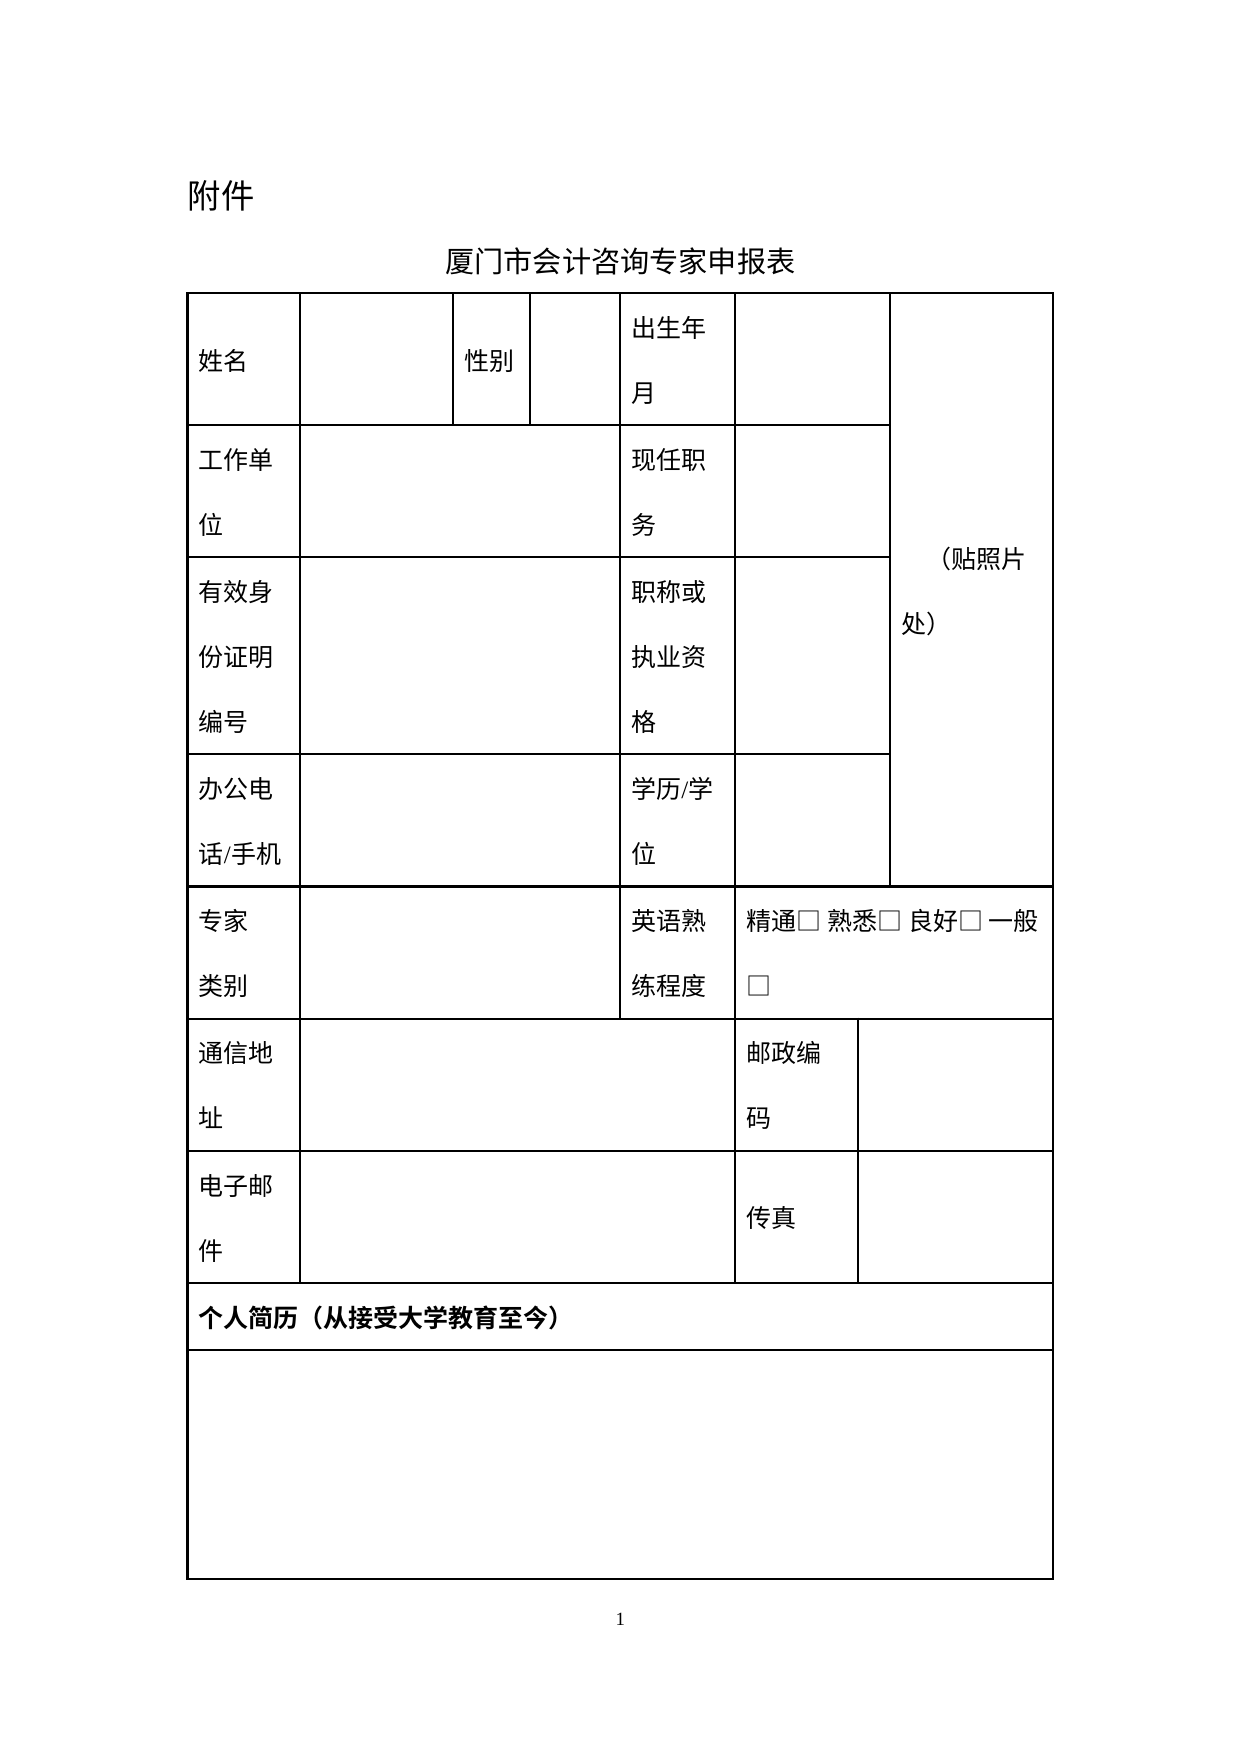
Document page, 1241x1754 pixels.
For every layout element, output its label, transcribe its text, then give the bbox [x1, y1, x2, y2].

table_cell 学历/学位 [621, 755, 734, 885]
table_cell 通信地址 [189, 1020, 299, 1149]
table_cell [859, 1020, 1052, 1149]
table_cell 现任职务 [621, 426, 734, 556]
table_header 性别 [454, 294, 529, 424]
table_cell 办公电话/手机 [189, 755, 299, 885]
table_header [301, 294, 452, 424]
table_cell 有效身份证明编号 [189, 558, 299, 753]
table_cell 职称或执业资格 [621, 558, 734, 753]
table_cell [736, 426, 889, 556]
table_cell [189, 1351, 1052, 1578]
table_cell [859, 1152, 1052, 1282]
table_cell 电子邮件 [189, 1152, 299, 1282]
table_cell [301, 1020, 734, 1149]
table_header 出生年月 [621, 294, 734, 424]
text 附件 [187, 162, 1053, 227]
table_header [736, 294, 889, 424]
table_cell 个人简历（从接受大学教育至今） [189, 1284, 1052, 1349]
table_cell [301, 558, 619, 753]
table_cell [736, 558, 889, 753]
table_cell [301, 426, 619, 556]
table_cell 精通□ 熟悉□ 良好□ 一般□ [736, 888, 1052, 1017]
table_cell [301, 1152, 734, 1282]
table_cell 专家 类别 [189, 888, 299, 1017]
table_cell [301, 888, 619, 1017]
table_cell 邮政编码 [736, 1020, 857, 1149]
table_header [531, 294, 619, 424]
text 厦门市会计咨询专家申报表 [187, 227, 1053, 292]
table_cell 工作单位 [189, 426, 299, 556]
table_cell 英语熟练程度 [621, 888, 734, 1017]
table_cell [736, 755, 889, 885]
table_header （贴照片处） [891, 294, 1052, 885]
table_cell [301, 755, 619, 885]
table_header 姓名 [189, 294, 299, 424]
table_cell 传真 [736, 1152, 857, 1282]
